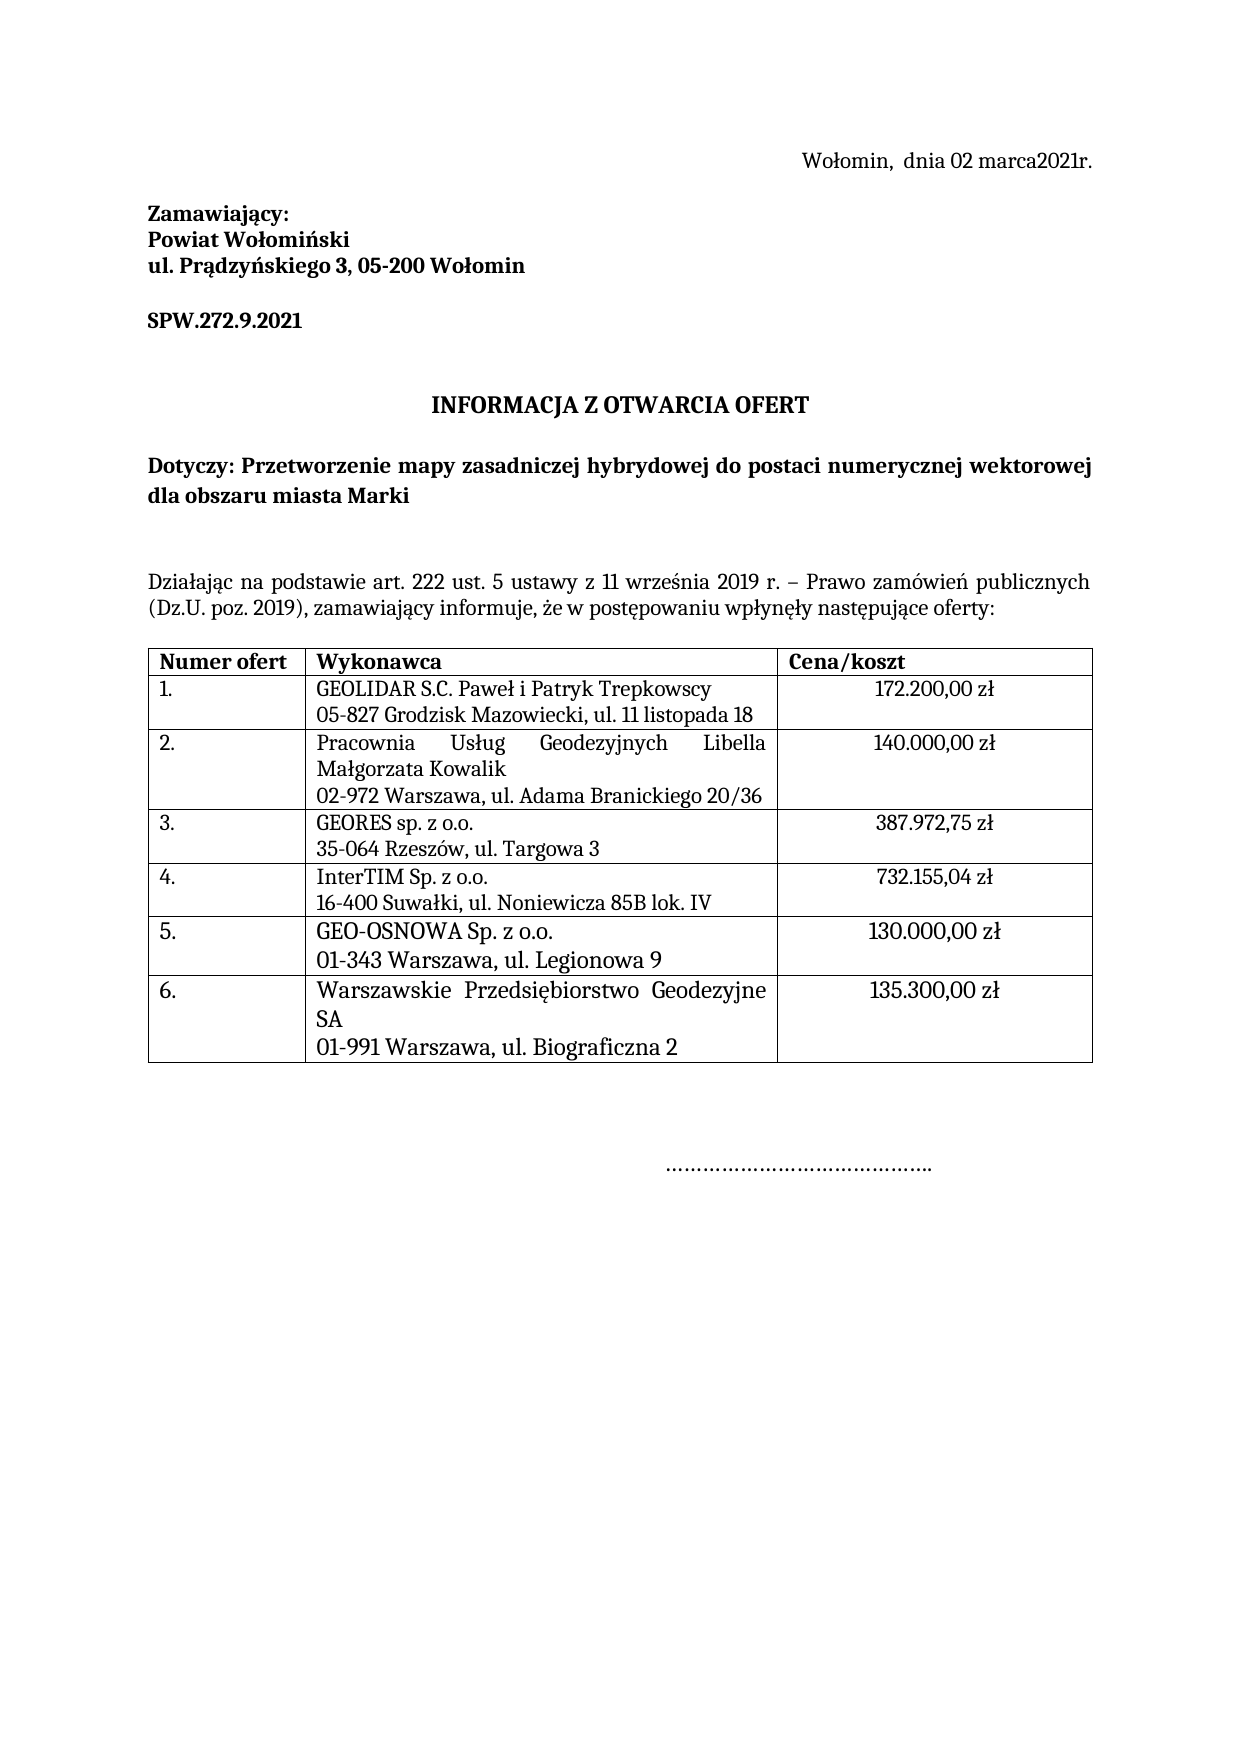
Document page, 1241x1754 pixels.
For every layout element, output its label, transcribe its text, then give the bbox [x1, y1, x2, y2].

table_cell 387.972,75 zł [778, 810, 1092, 862]
text Wołomin, dnia 02 marca2021r. [118, 148, 1093, 174]
subtitle Dotyczy: Przetworzenie mapy zasadniczej hybrydowej do postaci numerycznej wektorowej dla obszaru miasta Marki [148, 453, 1093, 509]
table_cell InterTIM Sp. z o.o. 16-400 Suwałki, ul. Noniewicza 85B lok. IV [306, 864, 777, 916]
table_cell Warszawskie Przedsiębiorstwo Geodezyjne SA 01-991 Warszawa, ul. Biograficzna 2 [306, 976, 777, 1062]
text Zamawiający: [148, 200, 1093, 227]
table_cell 1. [149, 676, 305, 729]
table_header Cena/koszt [778, 649, 1092, 675]
table_cell 732.155,04 zł [778, 864, 1092, 916]
text Powiat Wołomiński [148, 227, 1093, 253]
table_cell 5. [149, 917, 305, 975]
text ……………………………………. [590, 1149, 1093, 1178]
table_cell 6. [149, 976, 305, 1062]
table_cell GEORES sp. z o.o. 35-064 Rzeszów, ul. Targowa 3 [306, 810, 777, 862]
table_cell 135.300,00 zł [778, 976, 1092, 1062]
table_cell 140.000,00 zł [778, 730, 1092, 809]
table_cell 3. [149, 810, 305, 862]
text SPW.272.9.2021 [148, 307, 1093, 334]
table_cell Pracownia Usług Geodezyjnych Libella Małgorzata Kowalik 02-972 Warszawa, ul. Adama Branickiego 20/36 [306, 730, 777, 809]
text Działając na podstawie art. 222 ust. 5 ustawy z 11 września 2019 r. – Prawo zamówień publicznych (Dz.U. poz. 2019), zamawiający informuje, że w postępowaniu wpłynęły następujące oferty: [148, 568, 1093, 621]
table_cell GEO-OSNOWA Sp. z o.o. 01-343 Warszawa, ul. Legionowa 9 [306, 917, 777, 975]
text INFORMACJA Z OTWARCIA OFERT [148, 391, 1093, 420]
table_header Numer ofert [149, 649, 305, 675]
table_cell 172.200,00 zł [778, 676, 1092, 729]
table_cell 130.000,00 zł [778, 917, 1092, 975]
table_cell 4. [149, 864, 305, 916]
table_cell GEOLIDAR S.C. Paweł i Patryk Trepkowscy 05-827 Grodzisk Mazowiecki, ul. 11 listopada 18 [306, 676, 777, 729]
text ul. Prądzyńskiego 3, 05-200 Wołomin [148, 253, 1093, 279]
table_header Wykonawca [306, 649, 777, 675]
table_cell 2. [149, 730, 305, 809]
